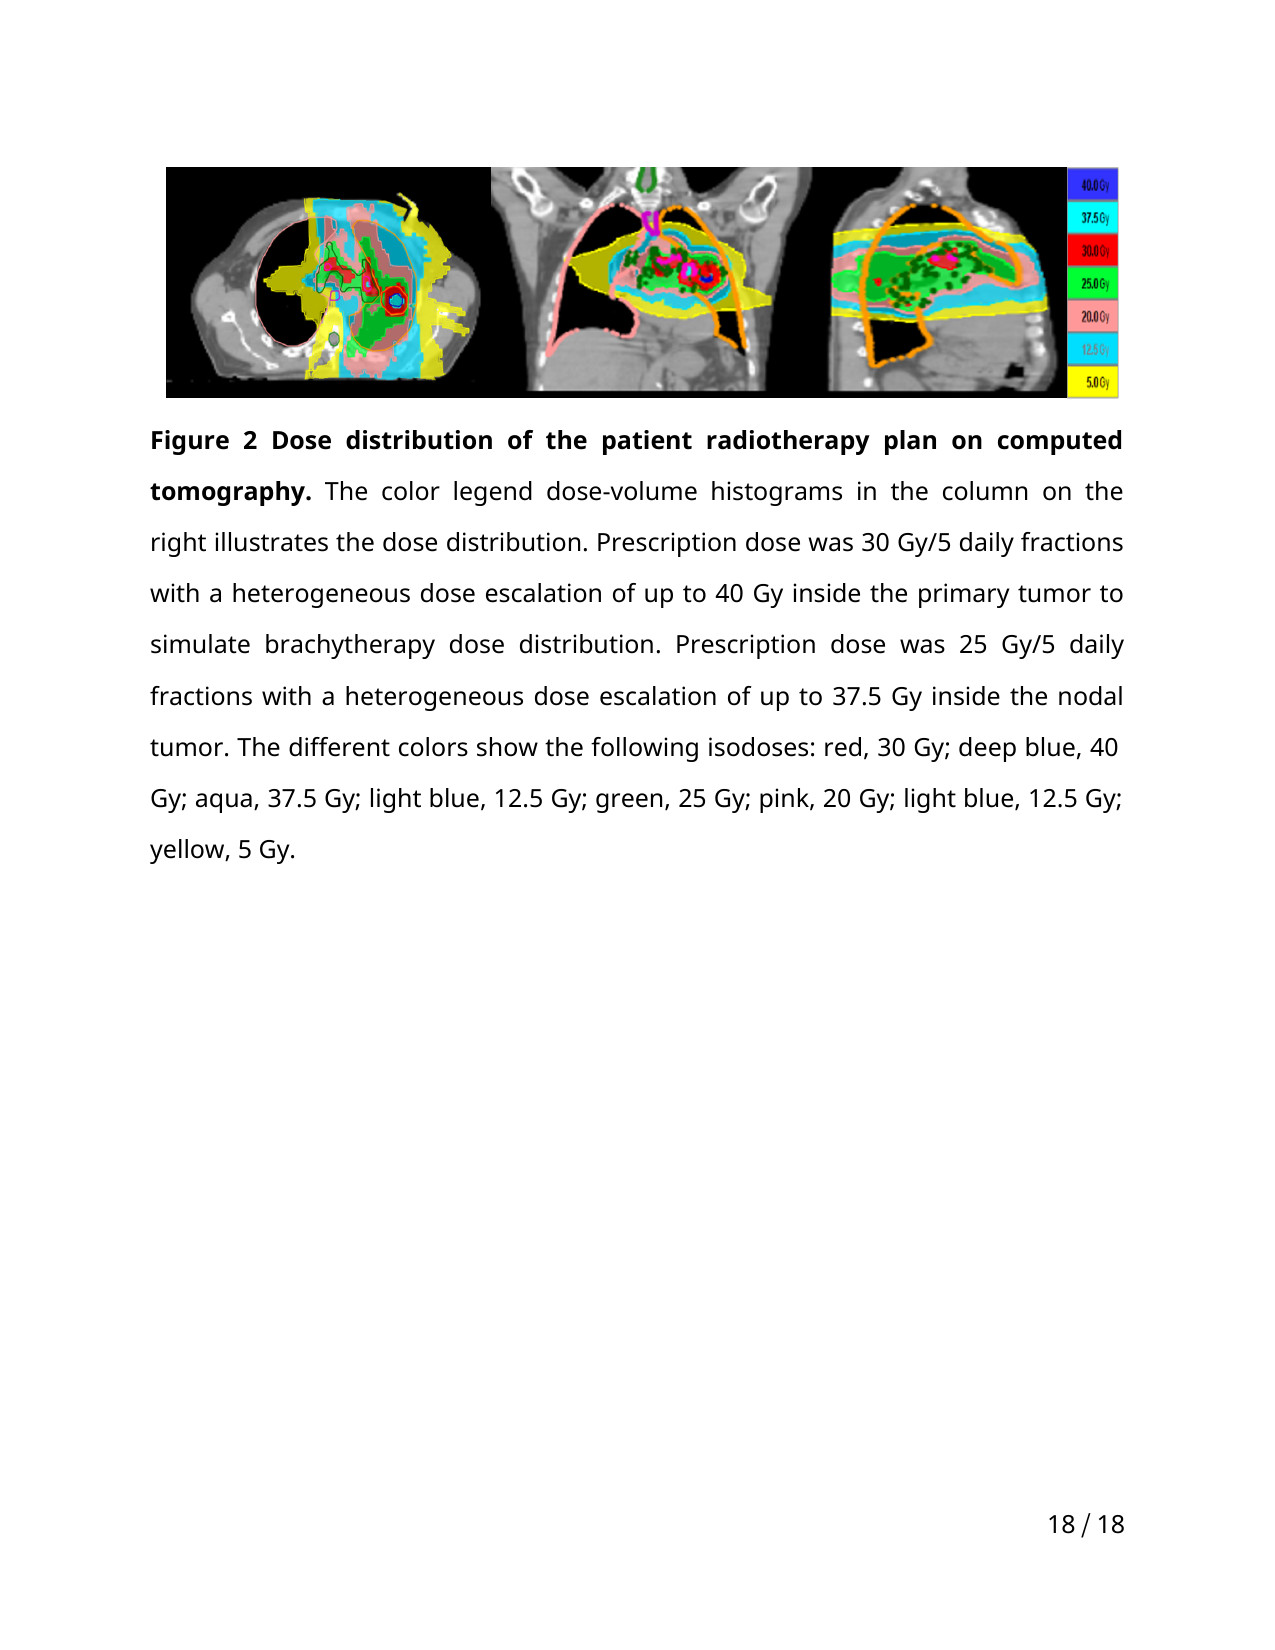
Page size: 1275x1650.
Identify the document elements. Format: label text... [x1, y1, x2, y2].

text Figure 2 Dose distribution of the patient radiotherapy plan on computed tomography. The color legend dose-volume histograms in the column on the right illustrates the dose distribution. Prescription dose was 30 Gy/5 daily fractions with a heterogeneous dose escalation of up to 40 Gy inside the primary tumor to simulate brachytherapy dose distribution. Prescription dose was 25 Gy/5 daily fractions with a heterogeneous dose escalation of up to 37.5 Gy inside the nodal tumor. The different colors show the following isodoses: red, 30 Gy; deep blue, 40 Gy; aqua, 37.5 Gy; light blue, 12.5 Gy; green, 25 Gy; pink, 20 Gy; light blue, 12.5 Gy; yellow, 5 Gy. [150, 423, 1125, 865]
picture [150, 150, 1125, 409]
